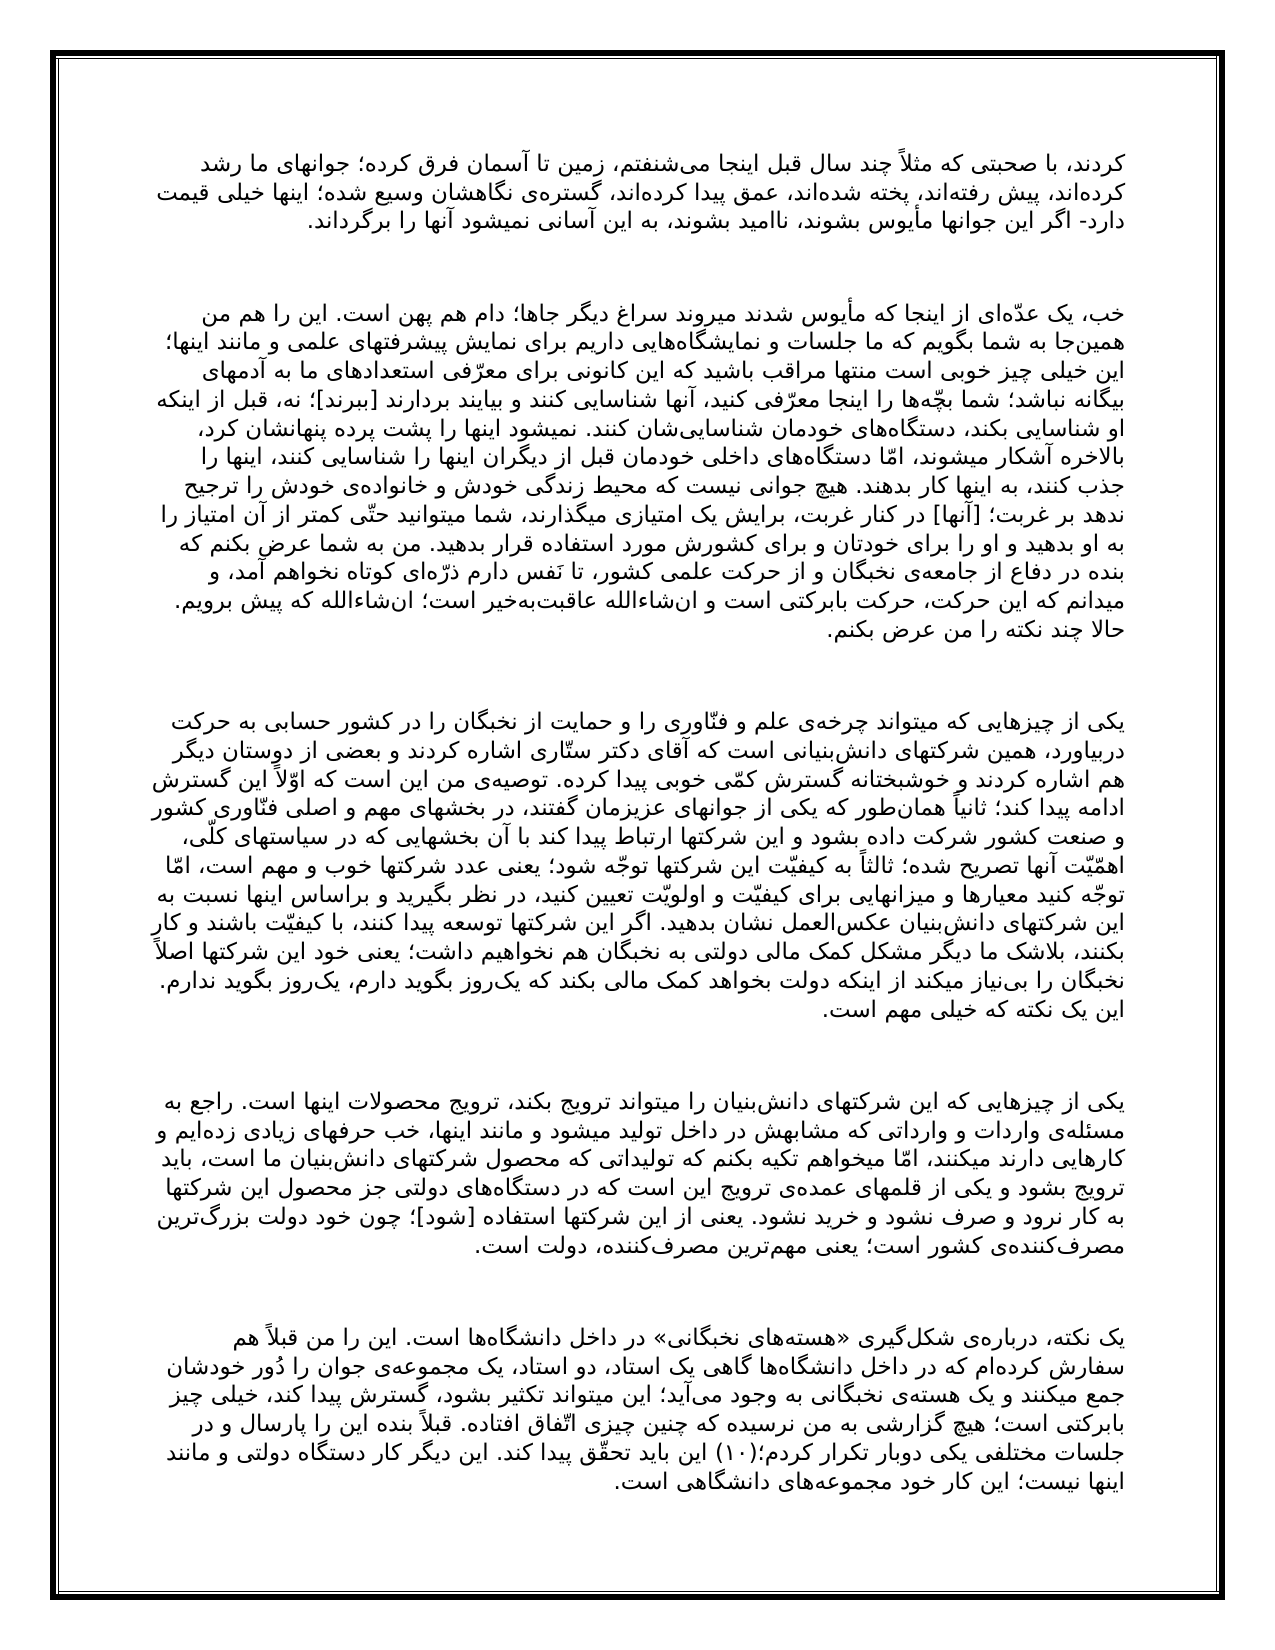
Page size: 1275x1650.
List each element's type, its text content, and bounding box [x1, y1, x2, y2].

text یک نکته، درباره‌ی شکل‌گیری «هسته‌های نخبگانی» در داخل دانشگاه‌ها است. این را من قبلاً هم سفارش کرده‌ام که در داخل دانشگاه‌ها گاهی یک استاد، دو استاد، یک مجموعه‌ی جوان را دُور خودشان جمع میکنند و یک هسته‌ی نخبگانی به وجود می‌آید؛ این میتواند تکثیر بشود، گسترش پیدا کند، خیلی چیز بابرکتی است؛ هیچ گزارشی به من نرسیده که چنین چیزی اتّفاق افتاده. قبلاً بنده این را پارسال و در جلسات مختلفی یکی دوبار تکرار کردم؛(۱۰) این باید تحقّق پیدا کند. این دیگر کار دستگاه دولتی و مانند اینها نیست؛ این کار خود مجموعه‌های دانشگاهی است. [150, 1324, 1125, 1494]
text خب، یک عدّه‌ای از اینجا که مأیوس شدند میروند سراغ دیگر جاها؛ دام هم پهن است. این را هم من همین‌جا به شما بگویم که ما جلسات و نمایشگاه‌هایی داریم برای نمایش پیشرفتهای علمی و مانند اینها؛ این خیلی چیز خوبی است منتها مراقب باشید که این کانونی برای معرّفی استعدادهای ما به آدمهای بیگانه نباشد؛ شما بچّه‌ها را اینجا معرّفی کنید، آنها شناسایی کنند و بیایند بردارند [ببرند]؛ نه، قبل از اینکه او شناسایی بکند، دستگاه‌های خودمان شناسایی‌شان کنند. نمیشود اینها را پشت پرده پنهانشان کرد، بالاخره آشکار میشوند، امّا دستگاه‌های داخلی خودمان قبل از دیگران اینها را شناسایی کنند، اینها را جذب کنند، به اینها کار بدهند. هیچ جوانی نیست که محیط زندگی خودش و خانواده‌ی خودش را ترجیح ندهد بر غربت؛ [آنها] در کنار غربت، برایش یک امتیازی میگذارند، شما میتوانید حتّی کمتر از آن امتیاز را به او بدهید و او را برای خودتان و برای کشورش مورد استفاده قرار بدهید. من به شما عرض بکنم که بنده در دفاع از جامعه‌ی نخبگان و از حرکت علمی کشور، تا نَفس دارم ذرّه‌ای کوتاه نخواهم آمد، و میدانم که این حرکت، حرکت بابرکتی است و ان‌شاءالله عاقبت‌به‌خیر است؛ ان‌شاءالله که پیش برویم. حالا چند نکته را من عرض بکنم. [150, 300, 1125, 643]
text یکی از چیزهایی که میتواند چرخه‌ی علم و فنّاوری را و حمایت از نخبگان را در کشور حسابی به حرکت دربیاورد، همین شرکتهای دانش‌بنیانی است که آقای دکتر ستّاری اشاره کردند و بعضی از دوستان دیگر هم اشاره کردند و خوشبختانه گسترش کمّی خوبی پیدا کرده. توصیه‌ی من این است که اوّلاً این گسترش ادامه پیدا کند؛ ثانیاً همان‌طور که یکی از جوانهای عزیزمان گفتند، در بخشهای مهم و اصلی فنّاوری کشور و صنعت کشور شرکت داده بشود و این شرکتها ارتباط پیدا کند با آن بخشهایی که در سیاستهای کلّی، اهمّیّت آنها تصریح شده؛ ثالثاً به کیفیّت این شرکتها توجّه شود؛ یعنی عدد شرکتها خوب و مهم است، امّا توجّه کنید معیارها و میزانهایی برای کیفیّت و اولویّت تعیین کنید، در نظر بگیرید و براساس اینها نسبت به این شرکتهای دانش‌بنیان عکس‌العمل نشان بدهید. اگر این شرکتها توسعه پیدا کنند، با کیفیّت باشند و کار بکنند، بلاشک ما دیگر مشکل کمک مالی دولتی به نخبگان هم نخواهیم داشت؛ یعنی خود این شرکتها اصلاً نخبگان را بی‌نیاز میکند از اینکه دولت بخواهد کمک مالی بکند که یک‌روز بگوید دارم، یک‌روز بگوید ندارم. این یک نکته که خیلی مهم است. [150, 708, 1125, 1022]
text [150, 150, 1125, 234]
text یکی از چیزهایی که این شرکتهای دانش‌بنیان را میتواند ترویج بکند، ترویج محصولات اینها است. راجع به مسئله‌ی واردات و وارداتی که مشابهش در داخل تولید میشود و مانند اینها، خب حرفهای زیادی زده‌ایم و کارهایی دارند میکنند، امّا میخواهم تکیه بکنم که تولیداتی که محصول شرکتهای دانش‌بنیان ما است، باید ترویج بشود و یکی از قلمهای عمده‌ی ترویج این است که در دستگاه‌های دولتی جز محصول این شرکتها به کار نرود و صرف نشود و خرید نشود. یعنی از این شرکتها استفاده‌ [شود]؛ چون خود دولت بزرگ‌ترین مصرف‌کننده‌ی کشور است؛ یعنی مهم‌ترین مصرف‌کننده، دولت است. [150, 1088, 1125, 1258]
